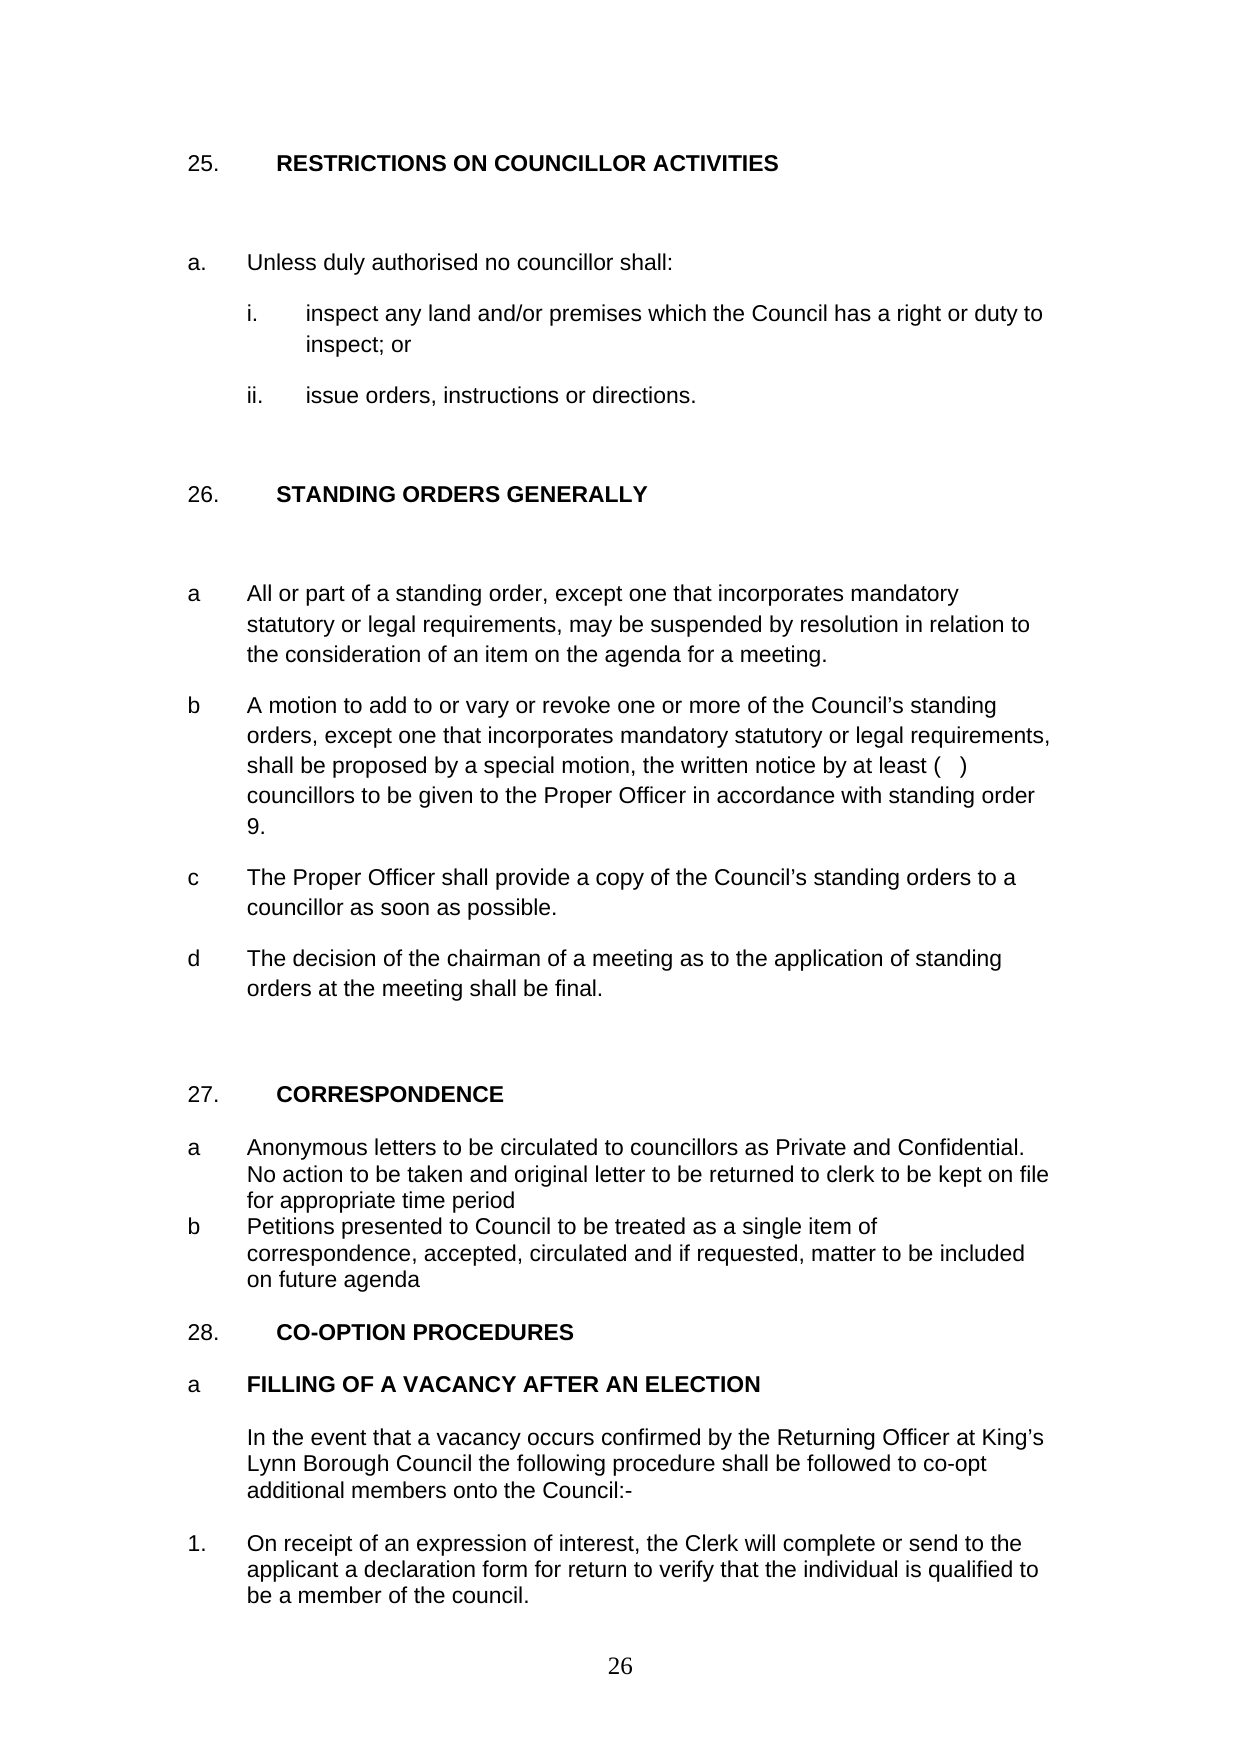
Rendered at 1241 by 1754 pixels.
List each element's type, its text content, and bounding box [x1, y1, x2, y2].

text 28. CO-OPTION PROCEDURES [187, 1319, 1053, 1345]
list A motion to add to or vary or revoke one or more of the Council’s standing orders, except one that incorporates mandatory statutory or legal requirements, shall be proposed by a special motion, the written notice by at least ( ) councillors to be given to the Proper Officer in accordance with standing order 9. [187, 692, 1053, 839]
text 1. On receipt of an expression of interest, the Clerk will complete or send to the applicant a declaration form for return to verify that the individual is qualified to be a member of the council. [187, 1529, 1053, 1608]
list All or part of a standing order, except one that incorporates mandatory statutory or legal requirements, may be suspended by resolution in relation to the consideration of an item on the agenda for a meeting. [187, 580, 1053, 667]
subtitle CORRESPONDENCE [187, 1081, 1053, 1108]
subtitle RESTRICTIONS ON COUNCILLOR ACTIVITIES [187, 150, 1053, 176]
list The Proper Officer shall provide a copy of the Council’s standing orders to a councillor as soon as possible. [187, 864, 1053, 920]
list The decision of the chairman of a meeting as to the application of standing orders at the meeting shall be final. [187, 945, 1053, 1002]
list inspect any land and/or premises which the Council has a right or duty to inspect; or [247, 300, 1068, 357]
text In the event that a vacancy occurs confirmed by the Returning Officer at King’s Lynn Borough Council the following procedure shall be followed to co-opt additional members onto the Council:- [187, 1424, 1053, 1503]
list issue orders, instructions or directions. [247, 382, 1053, 408]
list Unless duly authorised no councillor shall: [187, 249, 1068, 276]
text a Anonymous letters to be circulated to councillors as Private and Confidential. No action to be taken and original letter to be returned to clerk to be kept on file for appropriate time period [187, 1134, 1053, 1213]
subtitle STANDING ORDERS GENERALLY [187, 481, 1053, 507]
text b Petitions presented to Council to be treated as a single item of correspondence, accepted, circulated and if requested, matter to be included on future agenda [187, 1213, 1053, 1292]
text a FILLING OF A VACANCY AFTER AN ELECTION [187, 1371, 1053, 1398]
